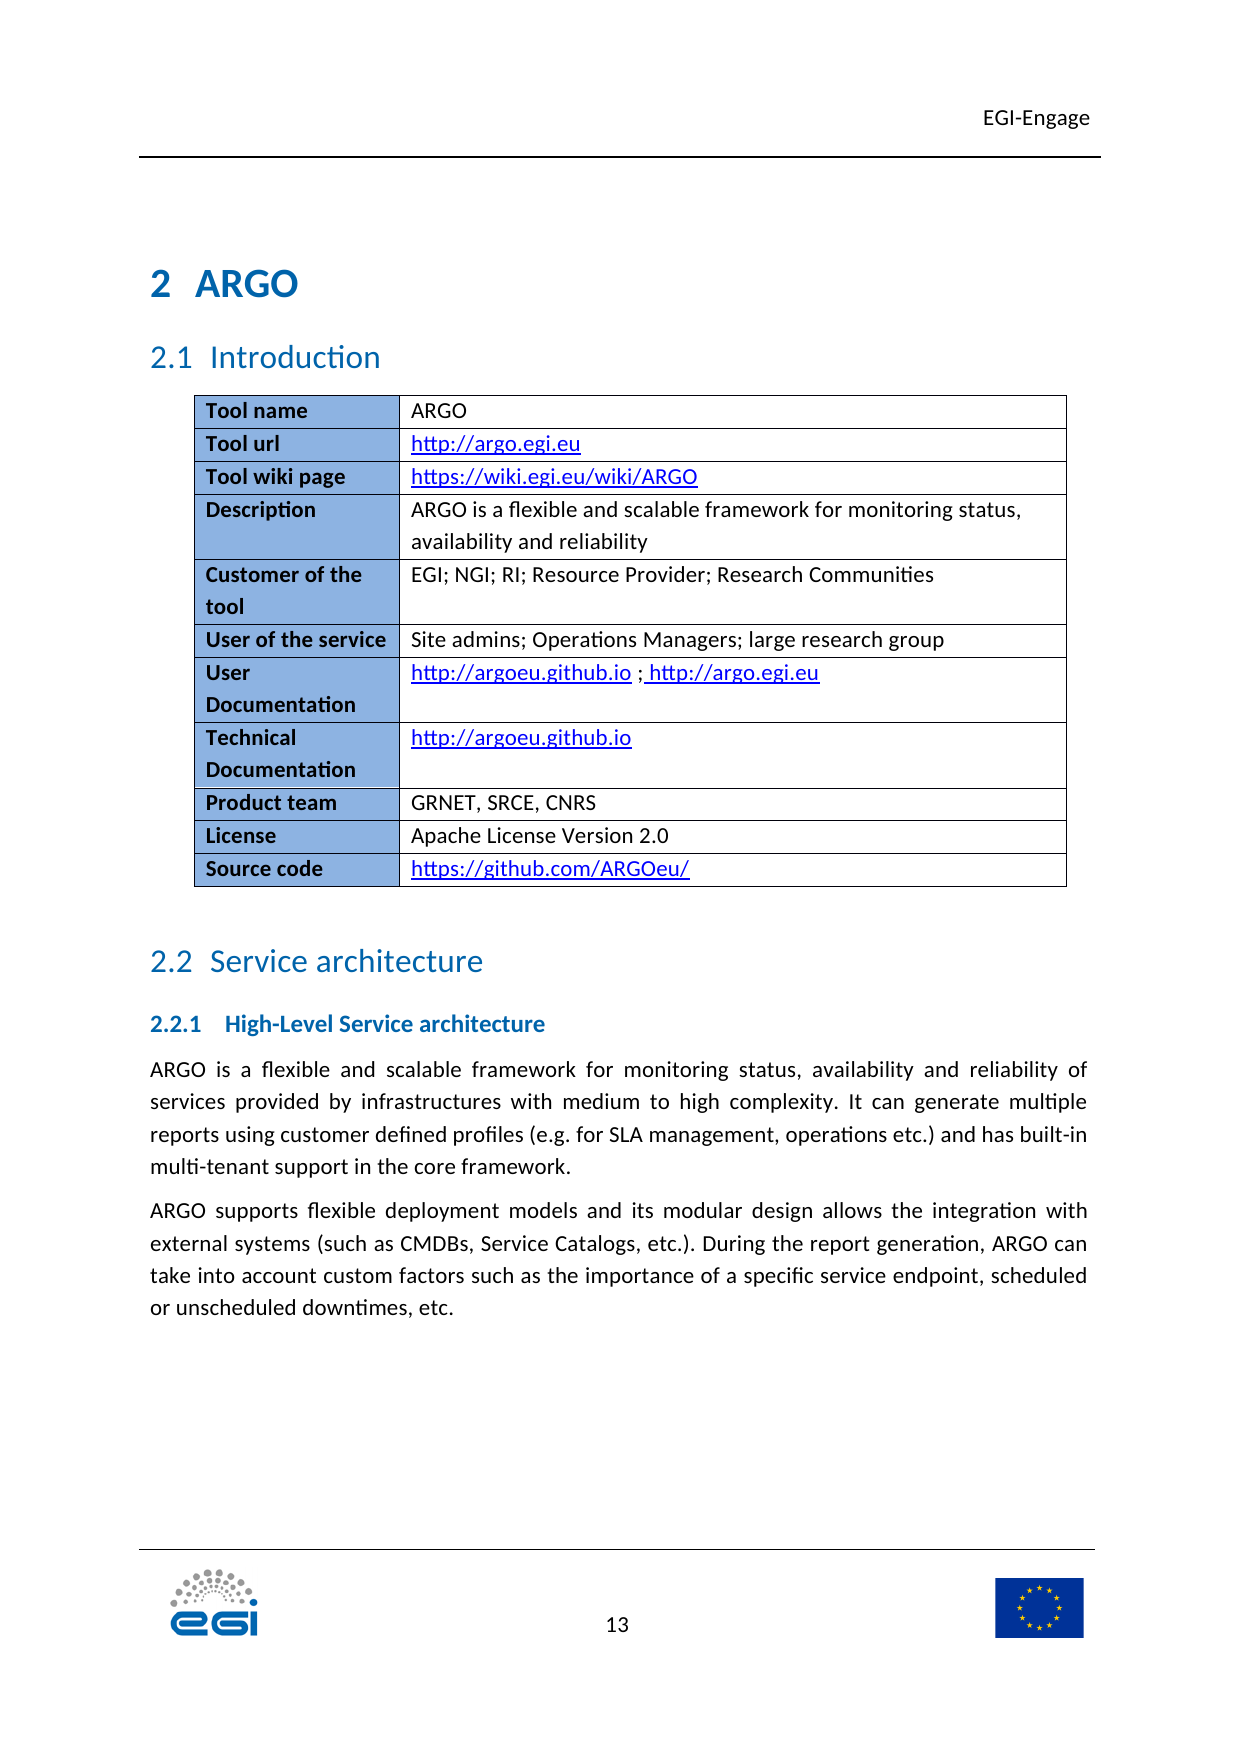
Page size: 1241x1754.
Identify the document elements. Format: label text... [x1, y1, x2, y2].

table_cell User Documentation [195, 658, 399, 722]
table_cell GRNET, SRCE, CNRS [400, 789, 1066, 820]
table_cell Tool wiki page [195, 462, 399, 494]
table_cell License [195, 821, 399, 853]
table_cell http://argo.egi.eu [400, 429, 1066, 461]
table_cell Site admins; Operations Managers; large research group [400, 625, 1066, 657]
table_cell https://github.com/ARGOeu/ [400, 854, 1066, 886]
table_cell Source code [195, 854, 399, 886]
table_cell Product team [195, 789, 399, 820]
subtitle ARGO [150, 257, 1090, 308]
table_cell Apache License Version 2.0 [400, 821, 1066, 853]
subtitle Service architecture [150, 940, 1090, 981]
table_cell ARGO is a flexible and scalable framework for monitoring status, availability and reliability [400, 495, 1066, 559]
table_cell Customer of the tool [195, 560, 399, 624]
table_header ARGO [400, 396, 1066, 428]
table_cell http://argoeu.github.io [400, 723, 1066, 787]
table_cell Technical Documentation [195, 723, 399, 787]
text ARGO supports flexible deployment models and its modular design allows the integration with external systems (such as CMDBs, Service Catalogs, etc.). During the report generation, ARGO can take into account custom factors such as the importance of a specific service endpoint, scheduled or unscheduled downtimes, etc. [150, 1197, 1090, 1321]
table_cell EGI; NGI; RI; Resource Provider; Research Communities [400, 560, 1066, 624]
picture [995, 1578, 1084, 1638]
subtitle Introduction [150, 336, 1090, 377]
table_cell http://argoeu.github.io ; http://argo.egi.eu [400, 658, 1066, 722]
table_cell https://wiki.egi.eu/wiki/ARGO [400, 462, 1066, 494]
picture [150, 1567, 276, 1638]
subtitle High-Level Service architecture [150, 1008, 1090, 1038]
table_cell Description [195, 495, 399, 559]
table_cell User of the service [195, 625, 399, 657]
text ARGO is a flexible and scalable framework for monitoring status, availability and reliability of services provided by infrastructures with medium to high complexity. It can generate multiple reports using customer defined profiles (e.g. for SLA management, operations etc.) and has built-in multi-tenant support in the core framework. [150, 1055, 1090, 1180]
table_cell Tool url [195, 429, 399, 461]
table_header Tool name [195, 396, 399, 428]
